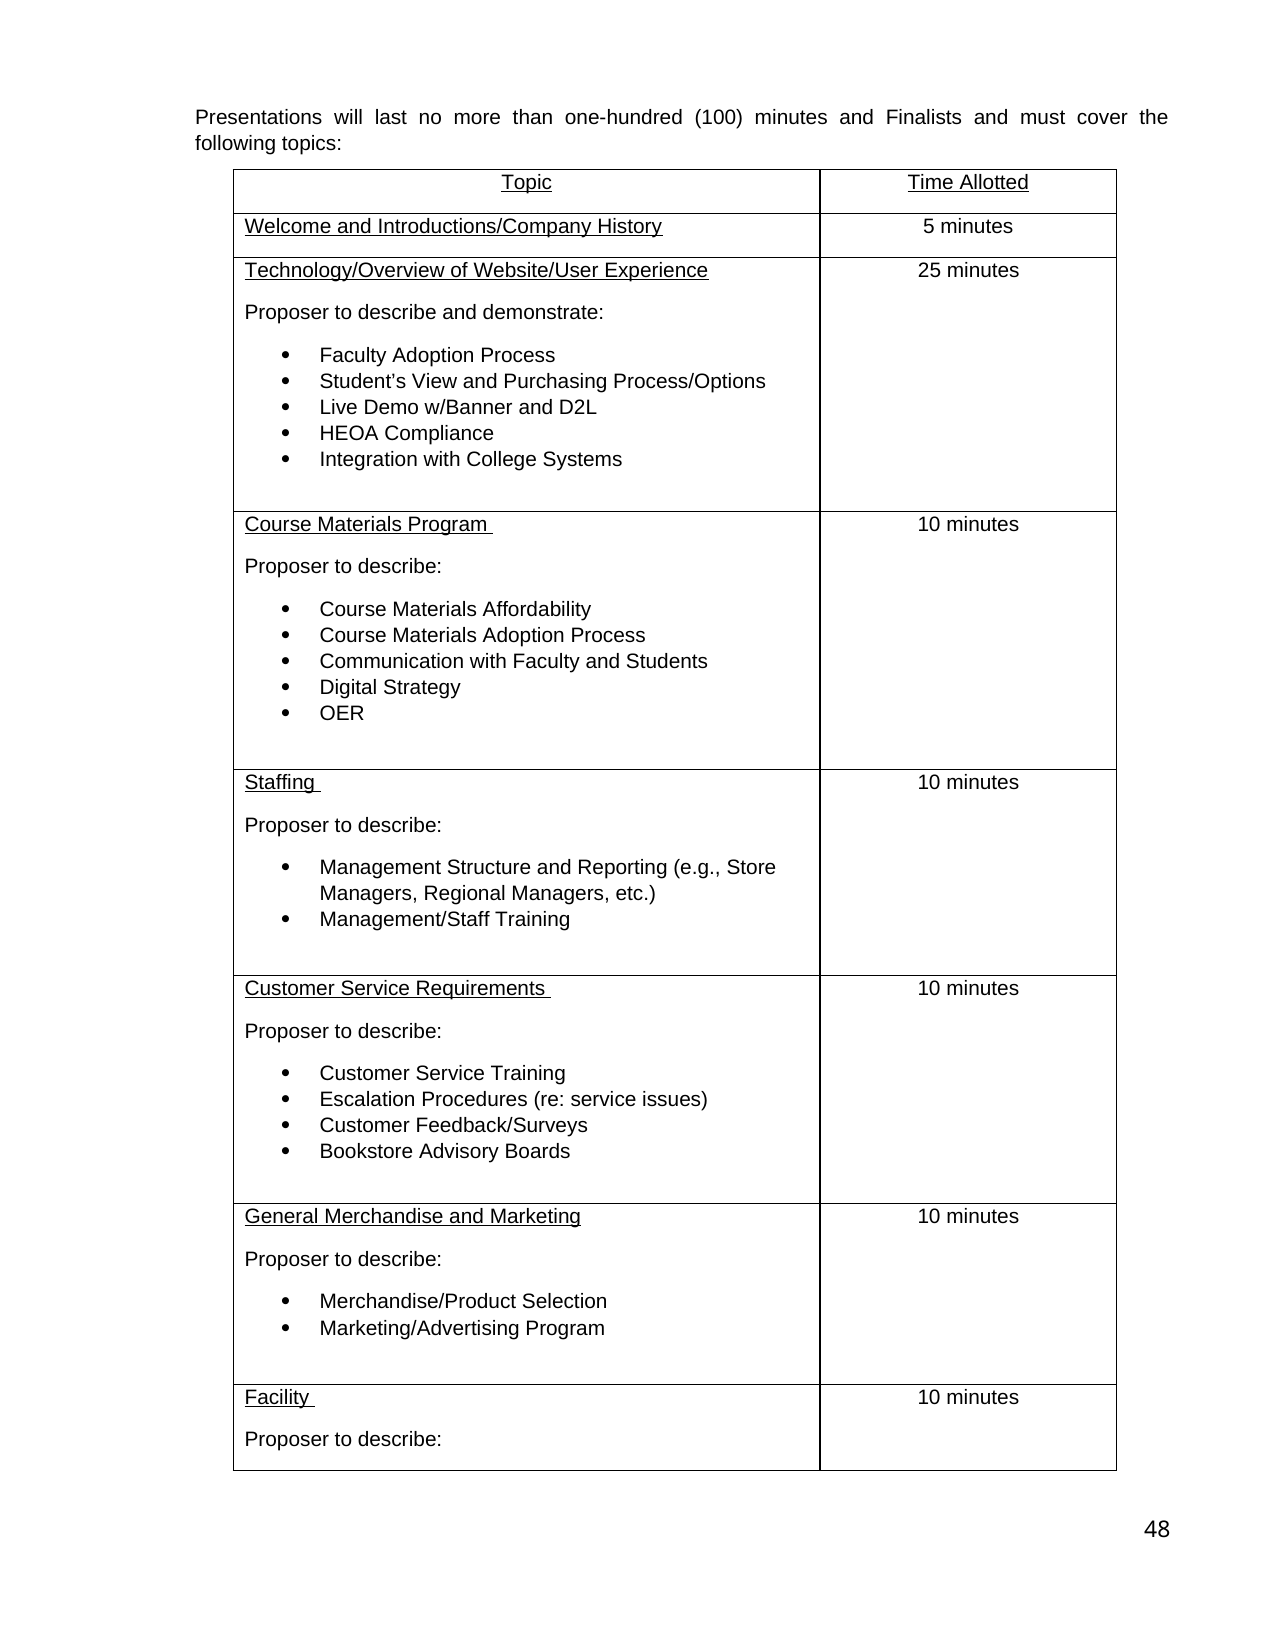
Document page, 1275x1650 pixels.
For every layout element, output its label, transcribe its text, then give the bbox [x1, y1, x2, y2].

table_cell 10 minutes [821, 976, 1116, 1203]
table_cell 5 minutes [821, 214, 1116, 257]
table_cell 25 minutes [821, 258, 1116, 511]
table_cell 10 minutes [821, 512, 1116, 769]
table_header Time Allotted [821, 170, 1116, 213]
table_cell Customer Service Requirements Proposer to describe: Customer Service Training Escalation Procedures (re: service issues) Customer Feedback/Surveys Bookstore Advisory Boards [234, 976, 819, 1203]
table_cell Technology/Overview of Website/User Experience Proposer to describe and demonstrate: Faculty Adoption Process Student’s View and Purchasing Process/Options Live Demo w/Banner and D2L HEOA Compliance Integration with College Systems [234, 258, 819, 511]
table_cell 10 minutes [821, 770, 1116, 975]
table_cell Welcome and Introductions/Company History [234, 214, 819, 257]
table_header Topic [234, 170, 819, 213]
table_cell Course Materials Program Proposer to describe: Course Materials Affordability Course Materials Adoption Process Communication with Faculty and Students Digital Strategy OER [234, 512, 819, 769]
table_cell 10 minutes [821, 1204, 1116, 1384]
table_cell Staffing Proposer to describe: Management Structure and Reporting (e.g., Store Managers, Regional Managers, etc.) Management/Staff Training [234, 770, 819, 975]
text Presentations will last no more than one-hundred (100) minutes and Finalists and must cover the following topics: [195, 105, 1170, 155]
table_cell General Merchandise and Marketing Proposer to describe: Merchandise/Product Selection Marketing/Advertising Program [234, 1204, 819, 1384]
table_cell 10 minutes [821, 1385, 1116, 1470]
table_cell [234, 1385, 819, 1470]
